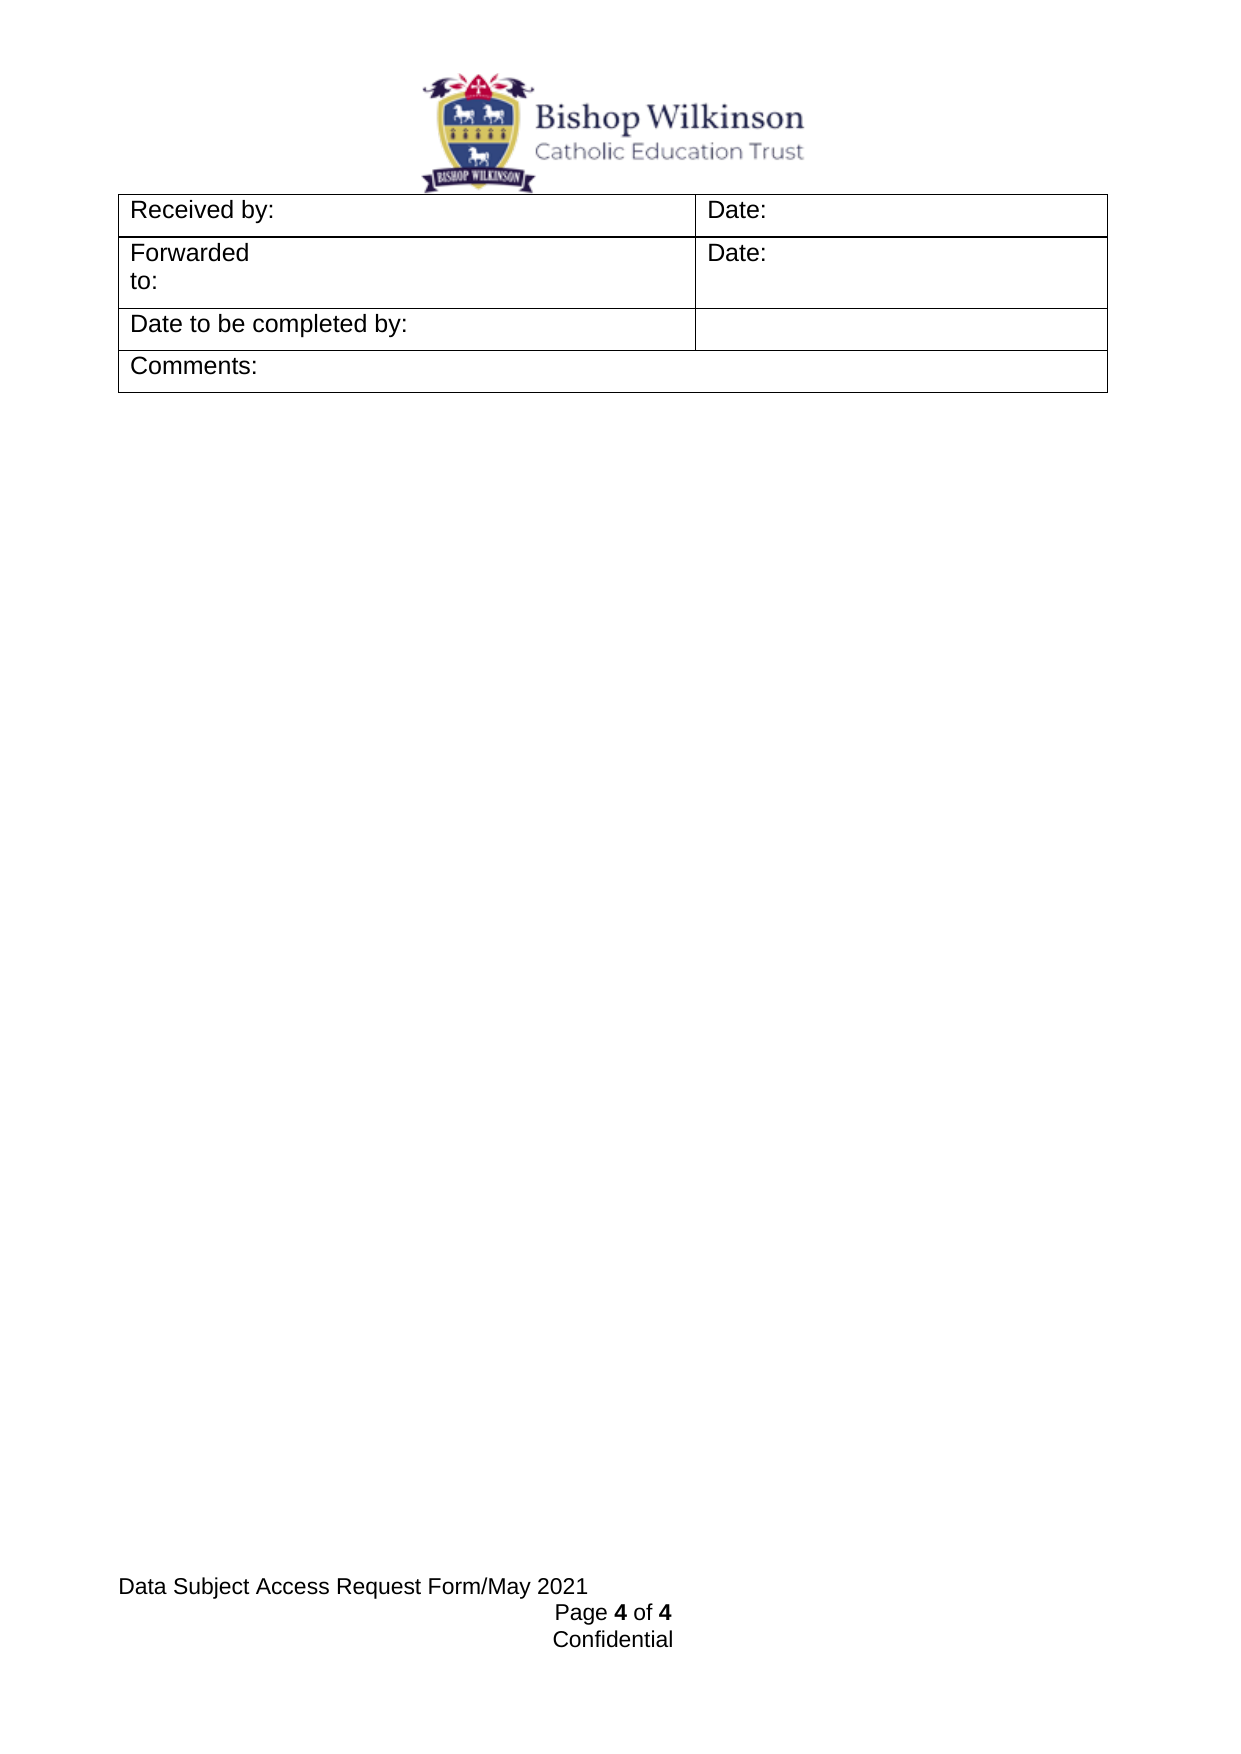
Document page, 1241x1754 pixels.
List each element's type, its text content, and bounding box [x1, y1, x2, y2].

table_header [287, 195, 695, 236]
table_header Received by: [119, 195, 287, 236]
table_header Date: [696, 195, 1107, 236]
table_cell [287, 238, 695, 307]
table_cell Forwarded to: [119, 238, 287, 307]
table_cell [696, 309, 1107, 350]
table_cell Comments: [119, 351, 1107, 392]
picture [420, 73, 805, 194]
table_cell Date: [696, 238, 1107, 307]
table_cell Date to be completed by: [119, 309, 695, 350]
